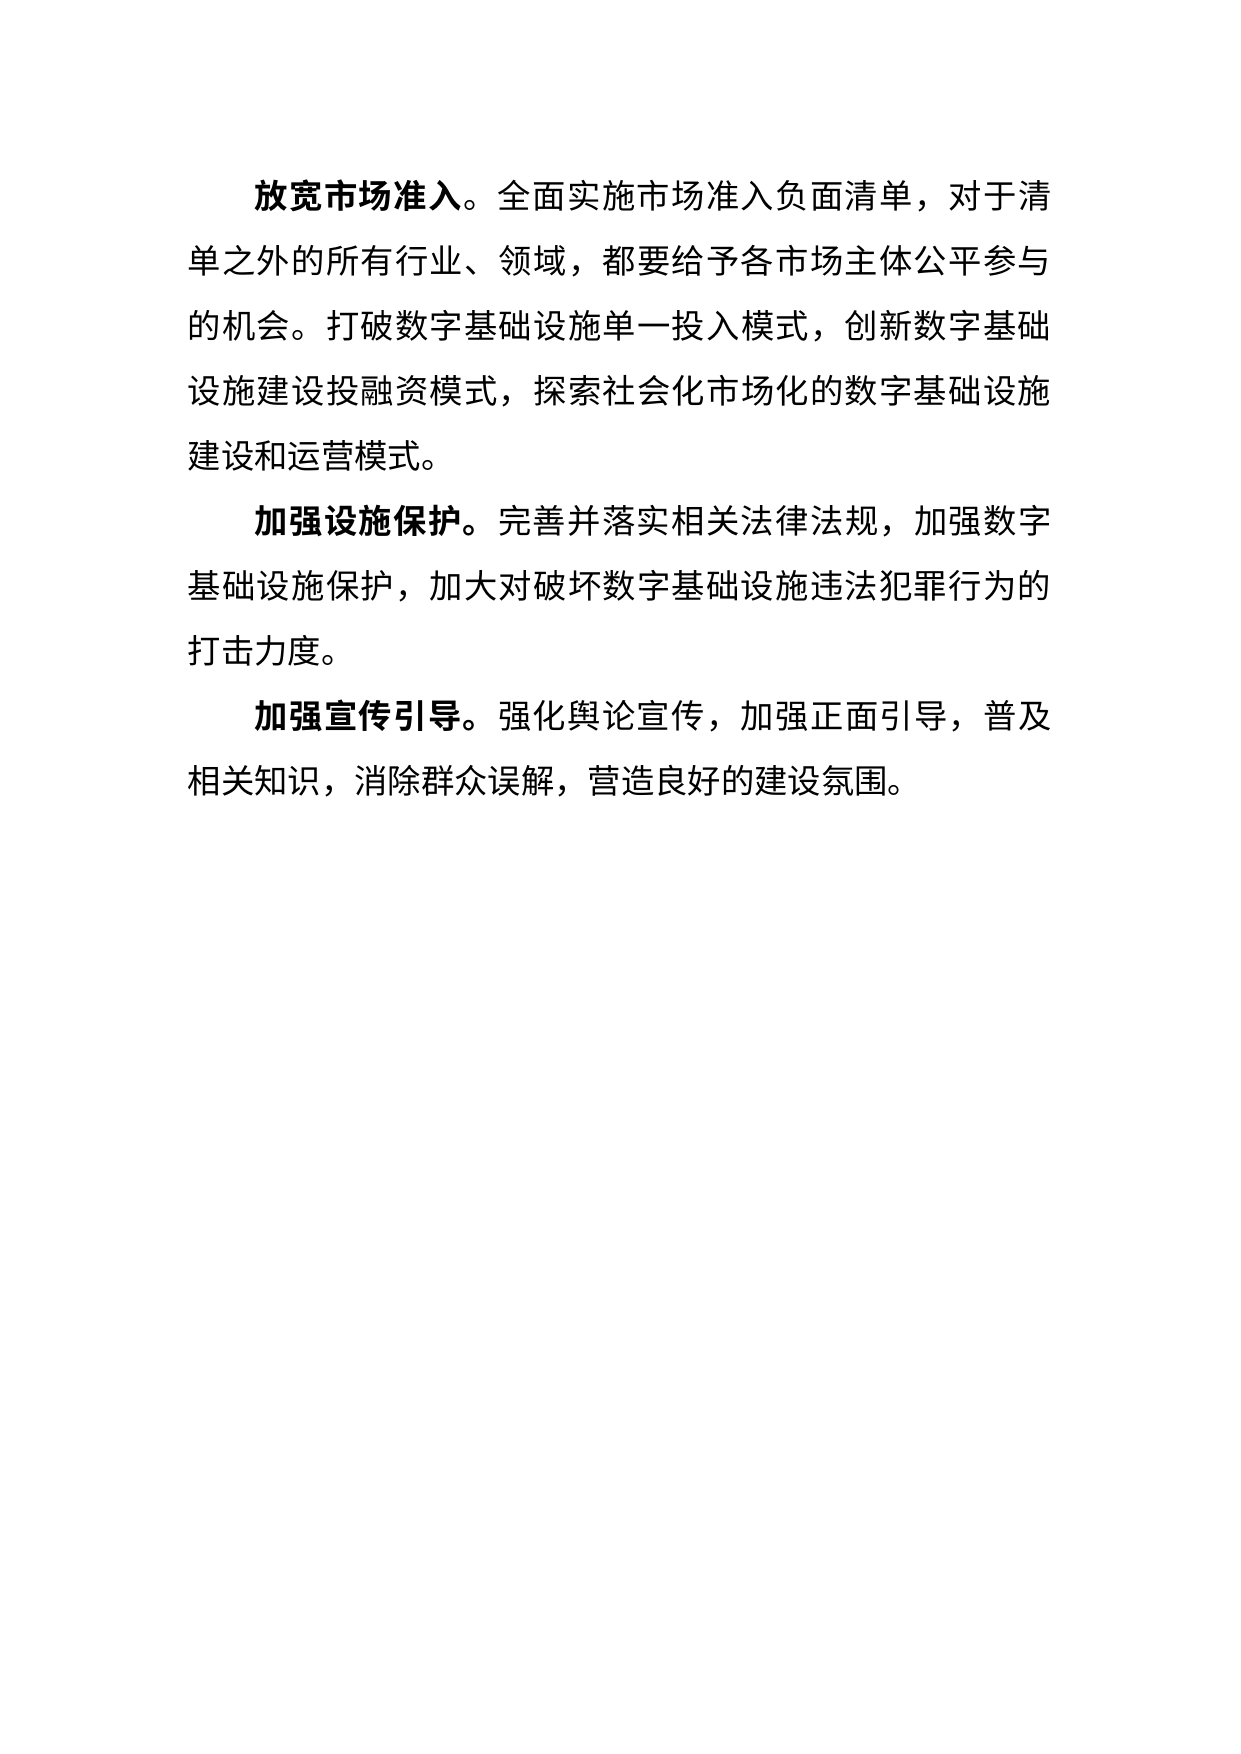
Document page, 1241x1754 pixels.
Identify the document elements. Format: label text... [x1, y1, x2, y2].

text 加强宣传引导。强化舆论宣传，加强正面引导，普及相关知识，消除群众误解，营造良好的建设氛围。 [187, 682, 1053, 812]
text 放宽市场准入。全面实施市场准入负面清单，对于清单之外的所有行业、领域，都要给予各市场主体公平参与的机会。打破数字基础设施单一投入模式，创新数字基础设施建设投融资模式，探索社会化市场化的数字基础设施建设和运营模式。 [187, 162, 1053, 487]
text 加强设施保护。完善并落实相关法律法规，加强数字基础设施保护，加大对破坏数字基础设施违法犯罪行为的打击力度。 [187, 487, 1053, 682]
